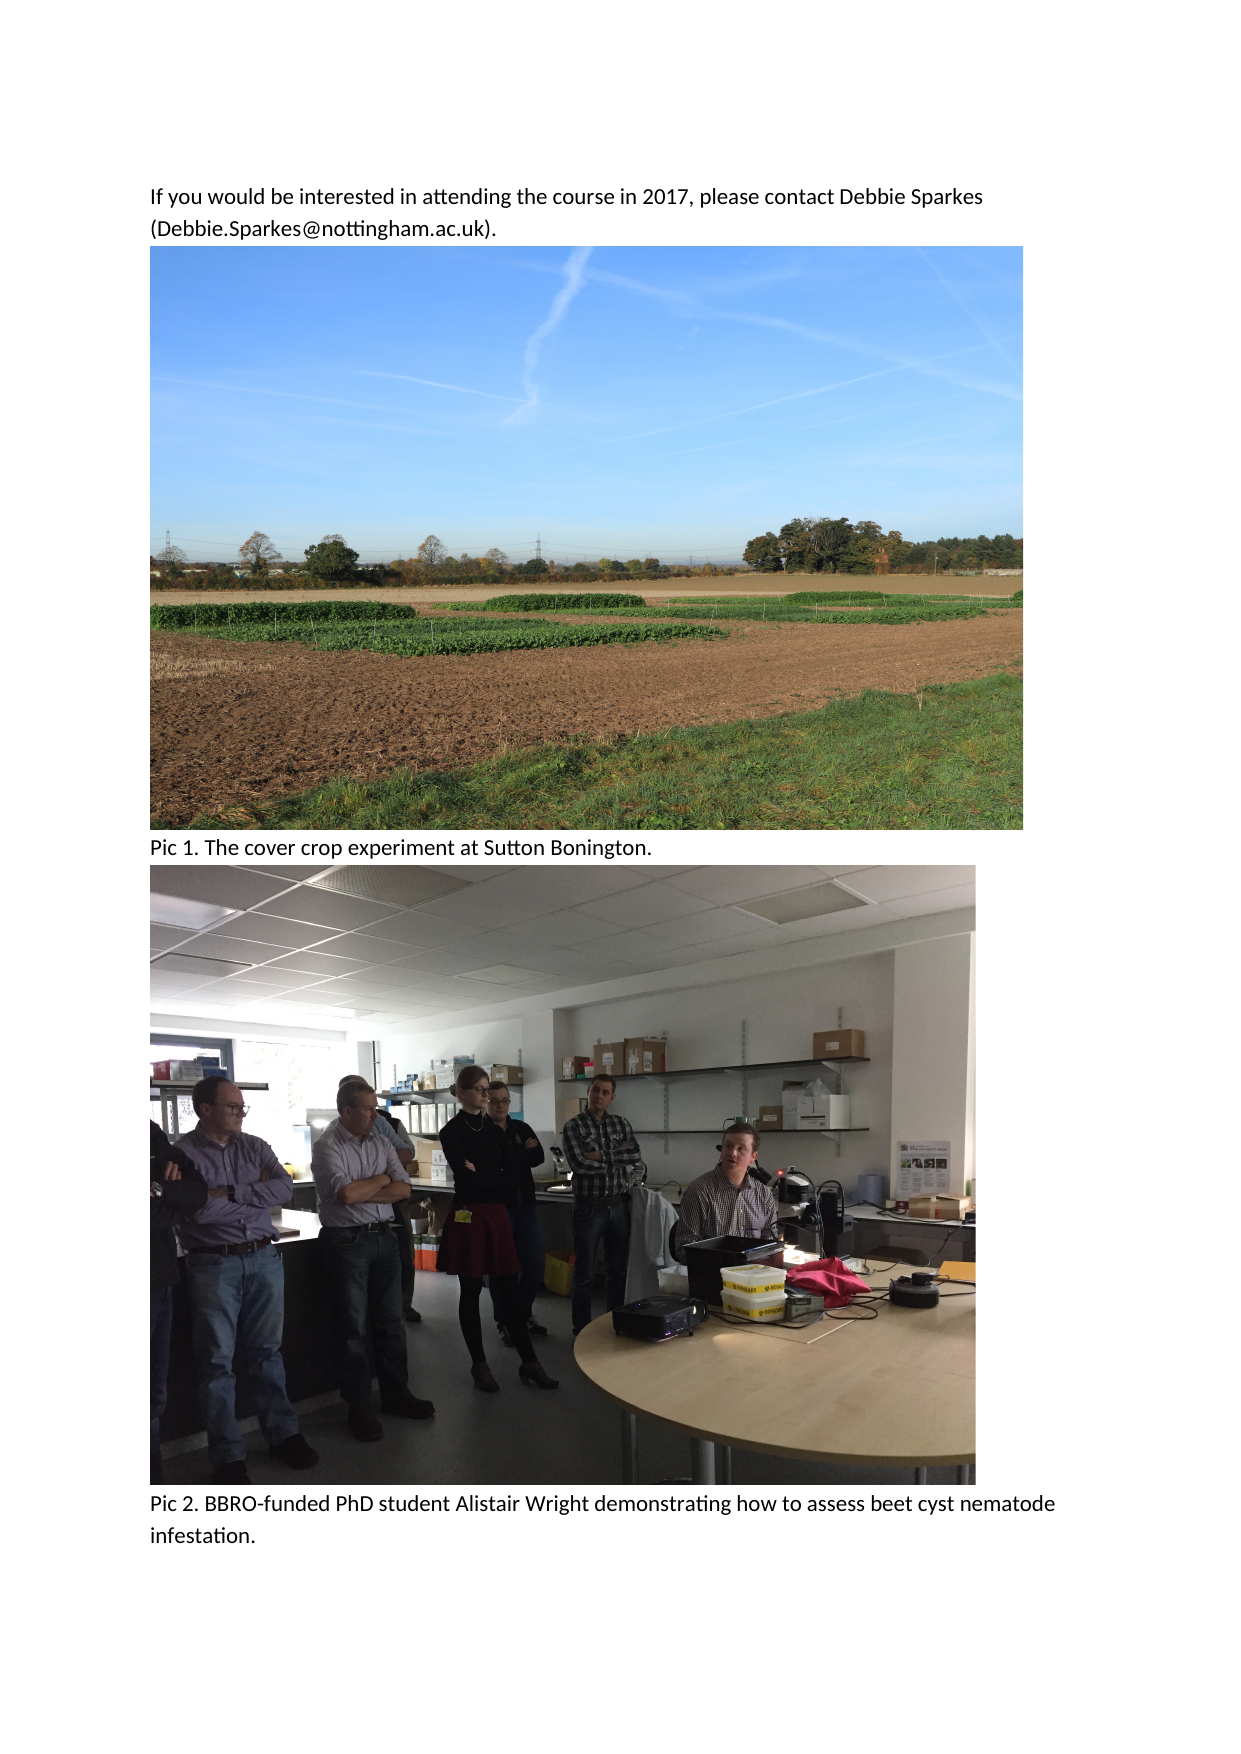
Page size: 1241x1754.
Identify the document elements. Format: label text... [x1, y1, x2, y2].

picture [150, 246, 1024, 830]
picture [150, 865, 976, 1485]
text Pic 2. BBRO-funded PhD student Alistair Wright demonstrating how to assess beet cyst nematode infestation. [150, 1489, 1090, 1549]
text Pic 1. The cover crop experiment at Sutton Bonington. [150, 833, 1090, 861]
text If you would be interested in attending the course in 2017, please contact Debbie Sparkes (Debbie.Sparkes@nottingham.ac.uk). [150, 182, 1090, 242]
